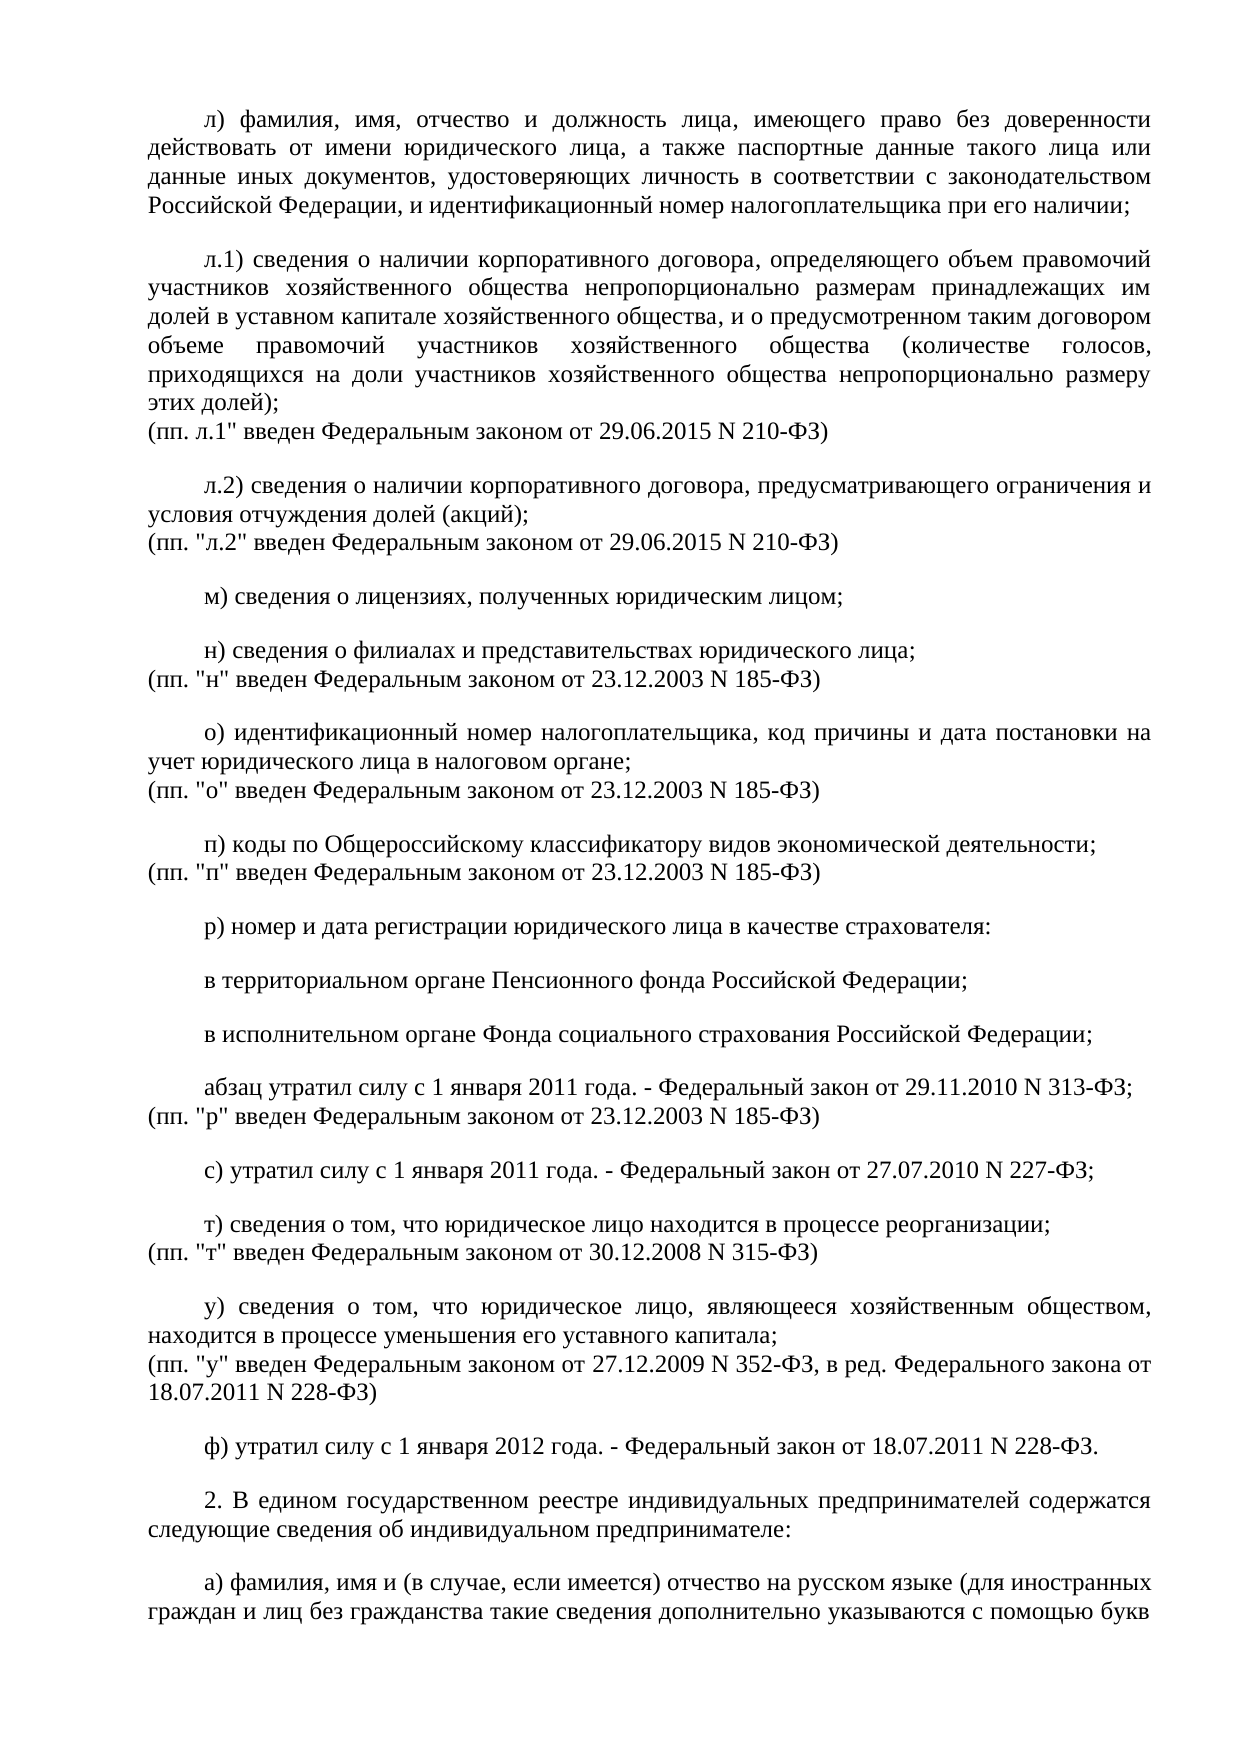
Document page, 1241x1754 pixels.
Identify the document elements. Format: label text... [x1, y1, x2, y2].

text н) сведения о филиалах и представительствах юридического лица; [148, 635, 1152, 664]
text в территориальном органе Пенсионного фонда Российской Федерации; [148, 965, 1152, 994]
text л.1) сведения о наличии корпоративного договора, определяющего объем правомочий участников хозяйственного общества непропорционально размерам принадлежащих им долей в уставном капитале хозяйственного общества, и о предусмотренном таким договором объеме правомочий участников хозяйственного общества (количестве голосов, приходящихся на доли участников хозяйственного общества непропорционально размеру этих долей); [148, 244, 1152, 416]
text в исполнительном органе Фонда социального страхования Российской Федерации; [148, 1019, 1152, 1047]
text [148, 1567, 1152, 1625]
text (пп. "о" введен Федеральным законом от 23.12.2003 N 185-ФЗ) [148, 775, 1152, 804]
text ф) утратил силу с 1 января 2012 года. - Федеральный закон от 18.07.2011 N 228-ФЗ. [148, 1431, 1152, 1460]
text т) сведения о том, что юридическое лицо находится в процессе реорганизации; [148, 1209, 1152, 1237]
text (пп. "н" введен Федеральным законом от 23.12.2003 N 185-ФЗ) [148, 664, 1152, 692]
text р) номер и дата регистрации юридического лица в качестве страхователя: [148, 911, 1152, 940]
text с) утратил силу с 1 января 2011 года. - Федеральный закон от 27.07.2010 N 227-ФЗ; [148, 1155, 1152, 1184]
text (пп. "л.2" введен Федеральным законом от 29.06.2015 N 210-ФЗ) [148, 527, 1152, 556]
text л) фамилия, имя, отчество и должность лица, имеющего право без доверенности действовать от имени юридического лица, а также паспортные данные такого лица или данные иных документов, удостоверяющих личность в соответствии с законодательством Российской Федерации, и идентификационный номер налогоплательщика при его наличии; [148, 104, 1152, 219]
text (пп. "т" введен Федеральным законом от 30.12.2008 N 315-ФЗ) [148, 1237, 1152, 1266]
text абзац утратил силу с 1 января 2011 года. - Федеральный закон от 29.11.2010 N 313-ФЗ; [148, 1072, 1152, 1101]
text о) идентификационный номер налогоплательщика, код причины и дата постановки на учет юридического лица в налоговом органе; [148, 717, 1152, 775]
text л.2) сведения о наличии корпоративного договора, предусматривающего ограничения и условия отчуждения долей (акций); [148, 470, 1152, 527]
text (пп. "р" введен Федеральным законом от 23.12.2003 N 185-ФЗ) [148, 1101, 1152, 1130]
text п) коды по Общероссийскому классификатору видов экономической деятельности; [148, 829, 1152, 857]
text (пп. "п" введен Федеральным законом от 23.12.2003 N 185-ФЗ) [148, 857, 1152, 886]
text 2. В едином государственном реестре индивидуальных предпринимателей содержатся следующие сведения об индивидуальном предпринимателе: [148, 1485, 1152, 1542]
text у) сведения о том, что юридическое лицо, являющееся хозяйственным обществом, находится в процессе уменьшения его уставного капитала; [148, 1291, 1152, 1349]
text (пп. "у" введен Федеральным законом от 27.12.2009 N 352-ФЗ, в ред. Федерального закона от 18.07.2011 N 228-ФЗ) [148, 1349, 1152, 1406]
text (пп. л.1" введен Федеральным законом от 29.06.2015 N 210-ФЗ) [148, 416, 1152, 445]
text м) сведения о лицензиях, полученных юридическим лицом; [148, 581, 1152, 610]
